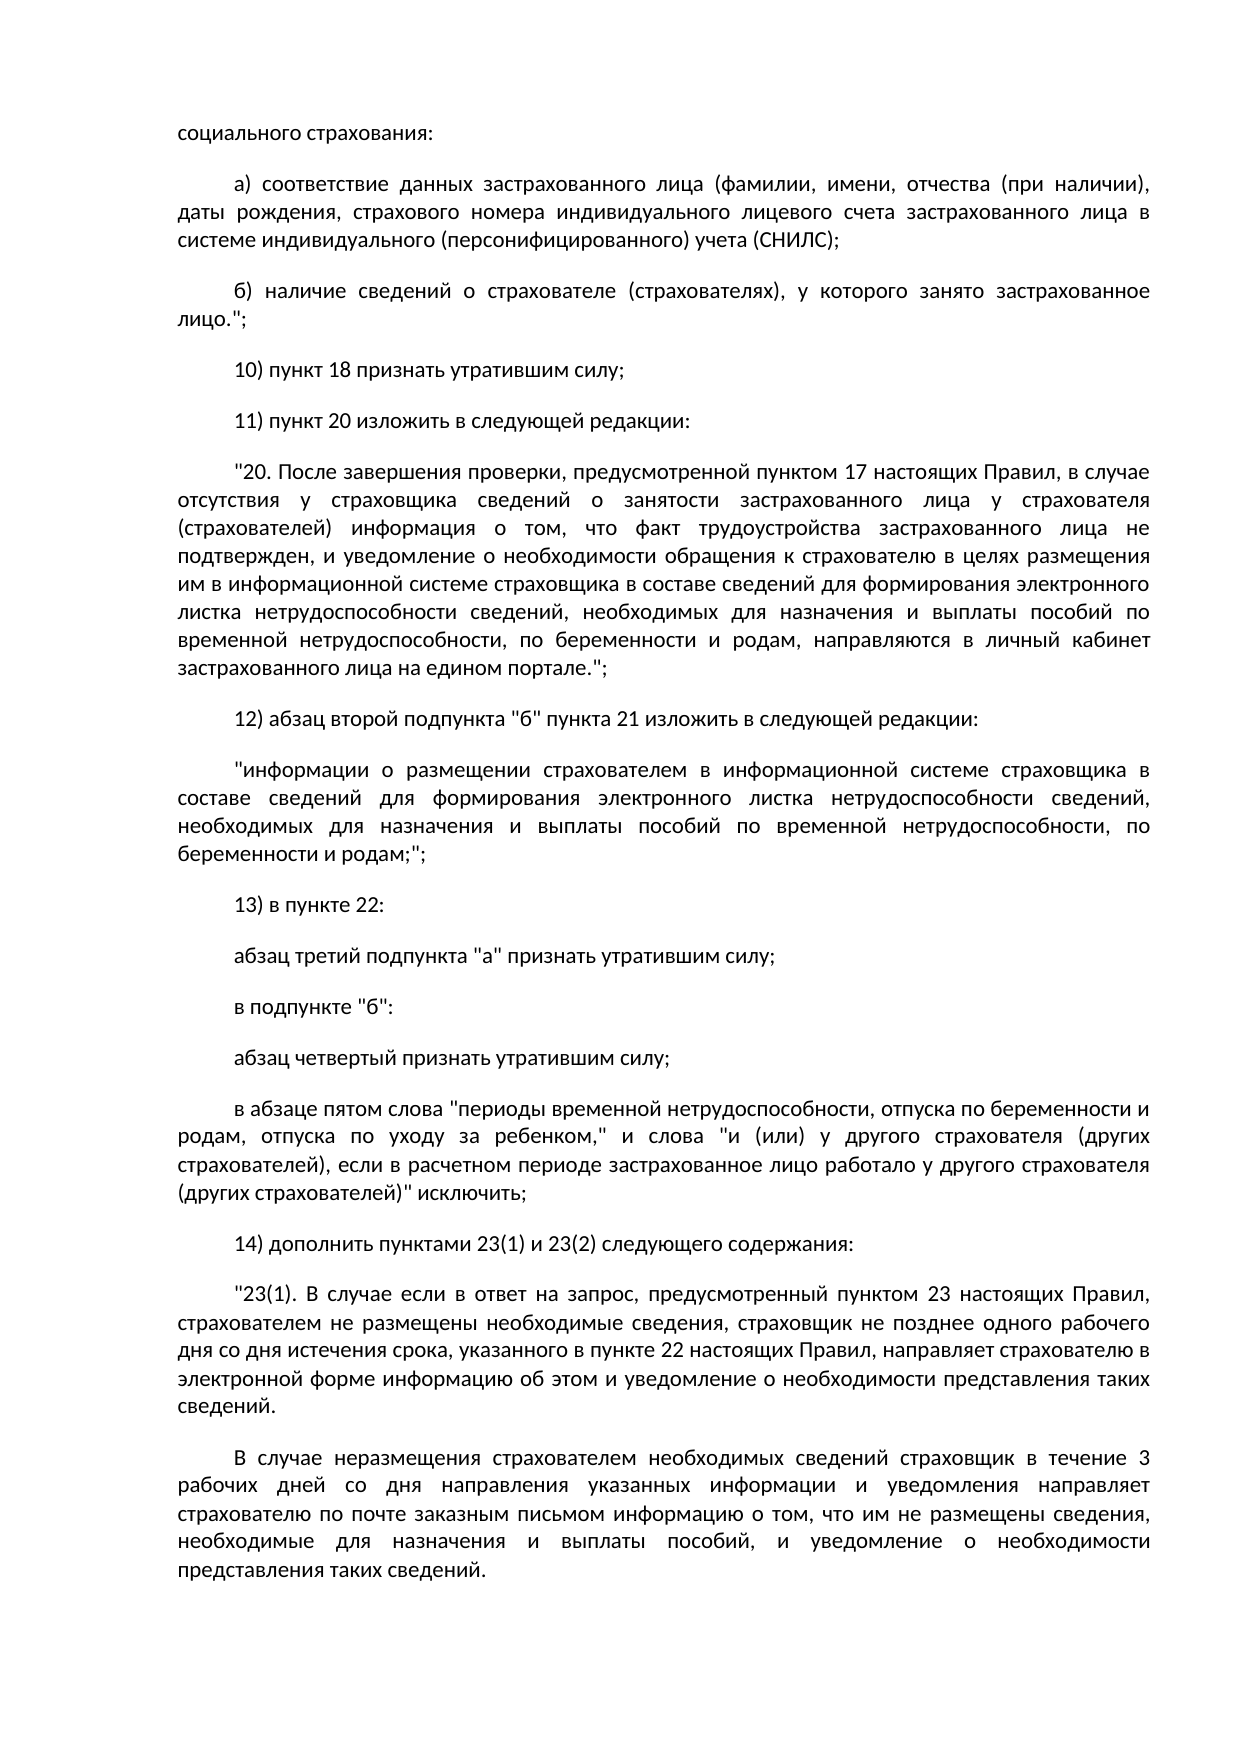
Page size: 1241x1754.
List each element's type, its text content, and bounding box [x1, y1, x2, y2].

text а) соответствие данных застрахованного лица (фамилии, имени, отчества (при наличии), даты рождения, страхового номера индивидуального лицевого счета застрахованного лица в системе индивидуального (персонифицированного) учета (СНИЛС); [177, 169, 1152, 253]
text б) наличие сведений о страхователе (страхователях), у которого занято застрахованное лицо."; [177, 276, 1152, 332]
text в подпункте "б": [177, 992, 1152, 1020]
text В случае неразмещения страхователем необходимых сведений страховщик в течение 3 рабочих дней со дня направления указанных информации и уведомления направляет страхователю по почте заказным письмом информацию о том, что им не размещены сведения, необходимые для назначения и выплаты пособий, и уведомление о необходимости представления таких сведений. [177, 1443, 1152, 1583]
text "информации о размещении страхователем в информационной системе страховщика в составе сведений для формирования электронного листка нетрудоспособности сведений, необходимых для назначения и выплаты пособий по временной нетрудоспособности, по беременности и родам;"; [177, 755, 1152, 867]
text 13) в пункте 22: [177, 890, 1152, 918]
text "23(1). В случае если в ответ на запрос, предусмотренный пунктом 23 настоящих Правил, страхователем не размещены необходимые сведения, страховщик не позднее одного рабочего дня со дня истечения срока, указанного в пункте 22 настоящих Правил, направляет страхователю в электронной форме информацию об этом и уведомление о необходимости представления таких сведений. [177, 1279, 1152, 1420]
text абзац третий подпункта "а" признать утратившим силу; [177, 941, 1152, 969]
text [177, 118, 1152, 146]
text 11) пункт 20 изложить в следующей редакции: [177, 406, 1152, 434]
text 12) абзац второй подпункта "б" пункта 21 изложить в следующей редакции: [177, 704, 1152, 732]
text 10) пункт 18 признать утратившим силу; [177, 355, 1152, 383]
text "20. После завершения проверки, предусмотренной пунктом 17 настоящих Правил, в случае отсутствия у страховщика сведений о занятости застрахованного лица у страхователя (страхователей) информация о том, что факт трудоустройства застрахованного лица не подтвержден, и уведомление о необходимости обращения к страхователю в целях размещения им в информационной системе страховщика в составе сведений для формирования электронного листка нетрудоспособности сведений, необходимых для назначения и выплаты пособий по временной нетрудоспособности, по беременности и родам, направляются в личный кабинет застрахованного лица на едином портале."; [177, 457, 1152, 681]
text в абзаце пятом слова "периоды временной нетрудоспособности, отпуска по беременности и родам, отпуска по уходу за ребенком," и слова "и (или) у другого страхователя (других страхователей), если в расчетном периоде застрахованное лицо работало у другого страхователя (других страхователей)" исключить; [177, 1094, 1152, 1206]
text 14) дополнить пунктами 23(1) и 23(2) следующего содержания: [177, 1229, 1152, 1257]
text абзац четвертый признать утратившим силу; [177, 1043, 1152, 1071]
